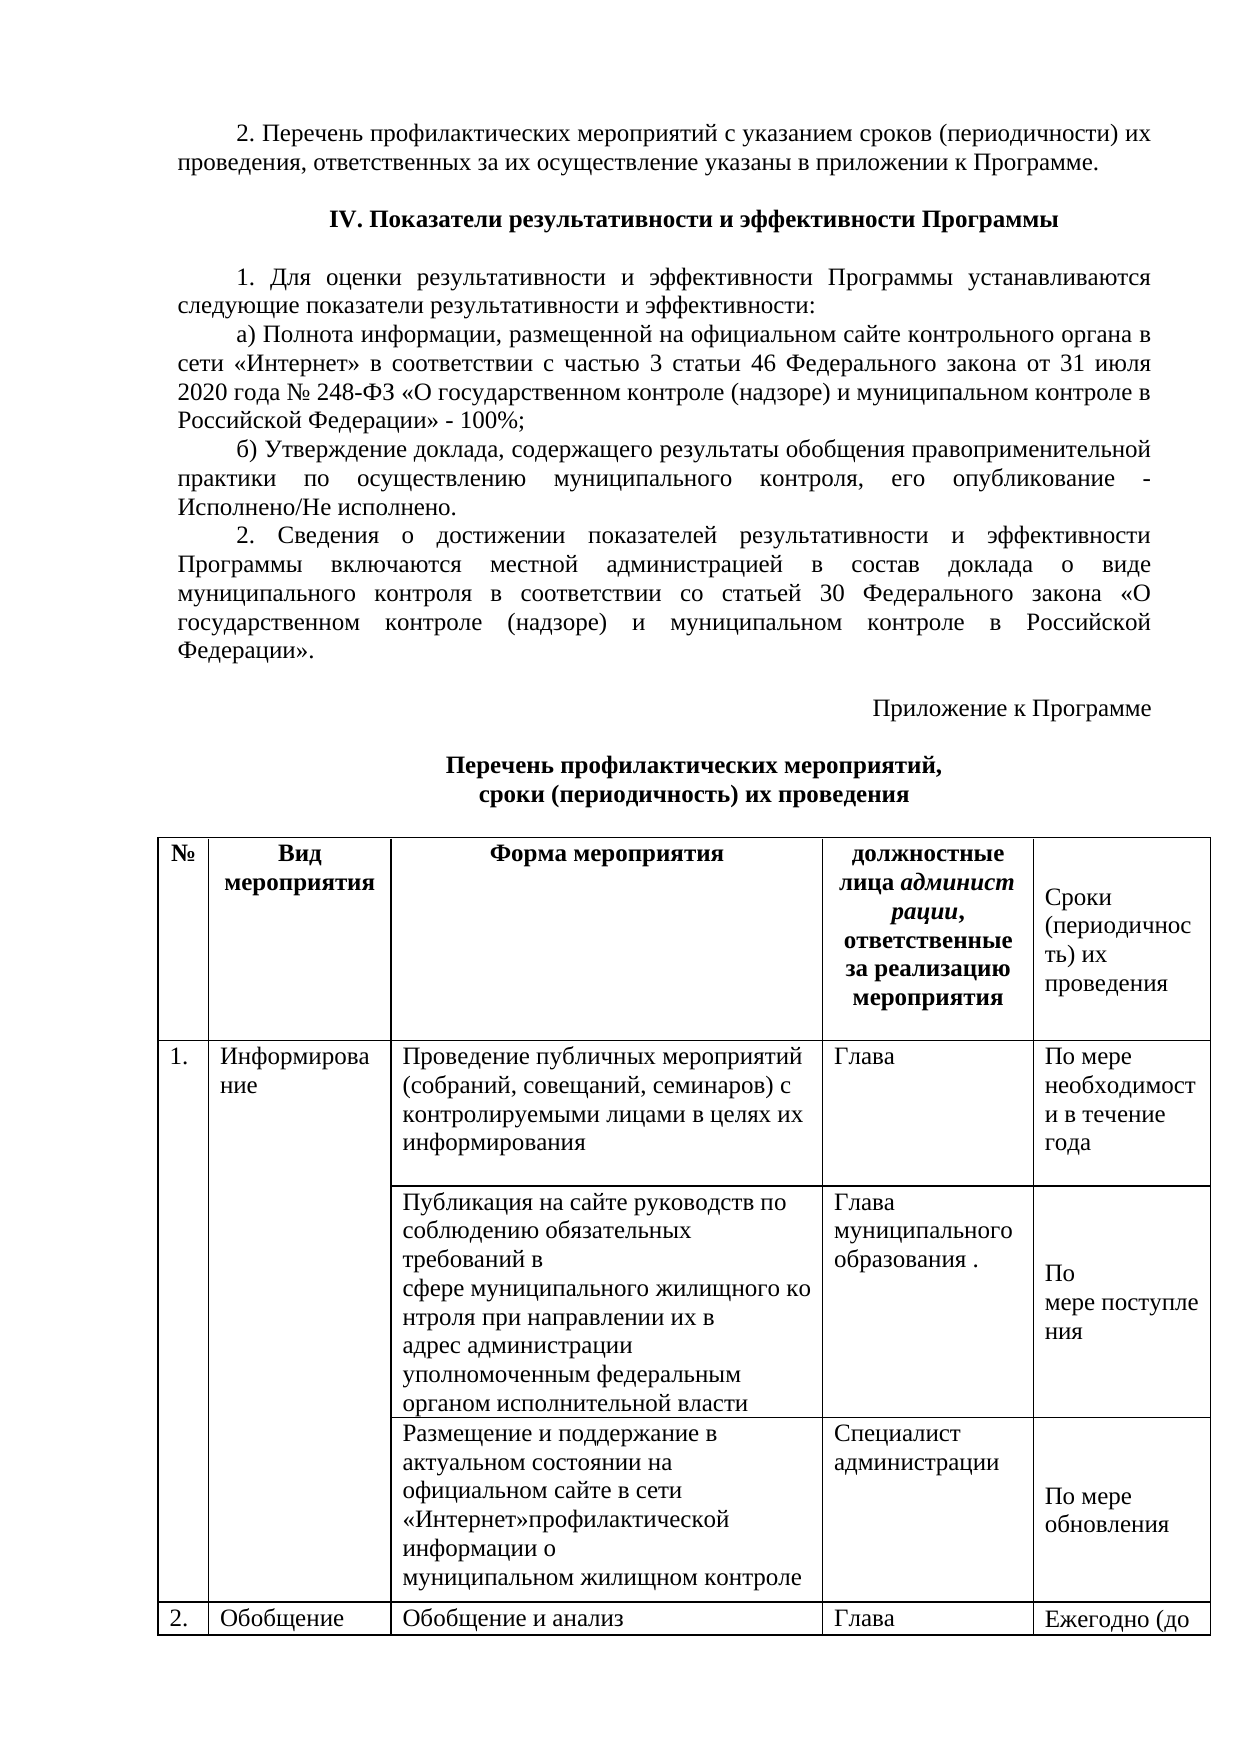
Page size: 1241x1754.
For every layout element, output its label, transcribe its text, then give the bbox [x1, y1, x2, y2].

text Перечень профилактических мероприятий, [177, 751, 1152, 779]
table_cell Размещение и поддержание в актуальном состоянии на официальном сайте в сети «Интернет»профилактической информации о муниципальном жилищном контроле [392, 1418, 822, 1601]
text IV. Показатели результативности и эффективности Программы [177, 204, 1152, 233]
table_cell Специалист администрации [823, 1418, 1033, 1601]
table_cell Проведение публичных мероприятий (собраний, совещаний, семинаров) с контролируемыми лицами в целях их информирования [392, 1041, 822, 1185]
table_cell По мере необходимости в течение года [1034, 1041, 1210, 1185]
text 1. Для оценки результативности и эффективности Программы устанавливаются следующие показатели результативности и эффективности: [177, 262, 1152, 319]
table_cell По мере поступления [1034, 1187, 1210, 1417]
table_cell По мере обновления [1034, 1418, 1210, 1601]
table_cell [209, 1603, 390, 1634]
text а) Полнота информации, размещенной на официальном сайте контрольного органа в сети «Интернет» в соответствии с частью 3 статьи 46 Федерального закона от 31 июля 2020 года № 248-ФЗ «О государственном контроле (надзоре) и муниципальном контроле в Российской Федерации» - 100%; [177, 319, 1152, 434]
table_header Сроки (периодичность) их проведения [1034, 838, 1210, 1040]
table_cell Глава муниципального образования . [823, 1187, 1033, 1417]
table_header № [159, 838, 208, 1040]
table_header Вид мероприятия [209, 838, 391, 1040]
table_cell 2. [159, 1603, 208, 1634]
table_cell Публикация на сайте руководств по соблюдению обязательных требований в сфере муниципального жилищного контроля при направлении их в адрес администрации уполномоченным федеральным органом исполнительной власти [392, 1187, 822, 1417]
table_cell Глава [823, 1041, 1033, 1185]
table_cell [823, 1603, 1033, 1634]
table_cell Информирование [209, 1041, 390, 1601]
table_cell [392, 1603, 822, 1634]
text 2. Сведения о достижении показателей результативности и эффективности Программы включаются местной администрацией в состав доклада о виде муниципального контроля в соответствии со статьей 30 Федерального закона «О государственном контроле (надзоре) и муниципальном контроле в Российской Федерации». [177, 521, 1152, 664]
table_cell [1034, 1603, 1210, 1634]
table_header Форма мероприятия [392, 838, 822, 1040]
text б) Утверждение доклада, содержащего результаты обобщения правоприменительной практики по осуществлению муниципального контроля, его опубликование - Исполнено/Не исполнено. [177, 434, 1152, 521]
text Приложение к Программе [177, 693, 1152, 722]
text сроки (периодичность) их проведения [177, 779, 1152, 808]
text 2. Перечень профилактических мероприятий с указанием сроков (периодичности) их проведения, ответственных за их осуществление указаны в приложении к Программе. [177, 118, 1152, 176]
table_header должностные лица администрации, ответственные за реализацию мероприятия [823, 838, 1033, 1040]
table_cell 1. [159, 1041, 208, 1601]
